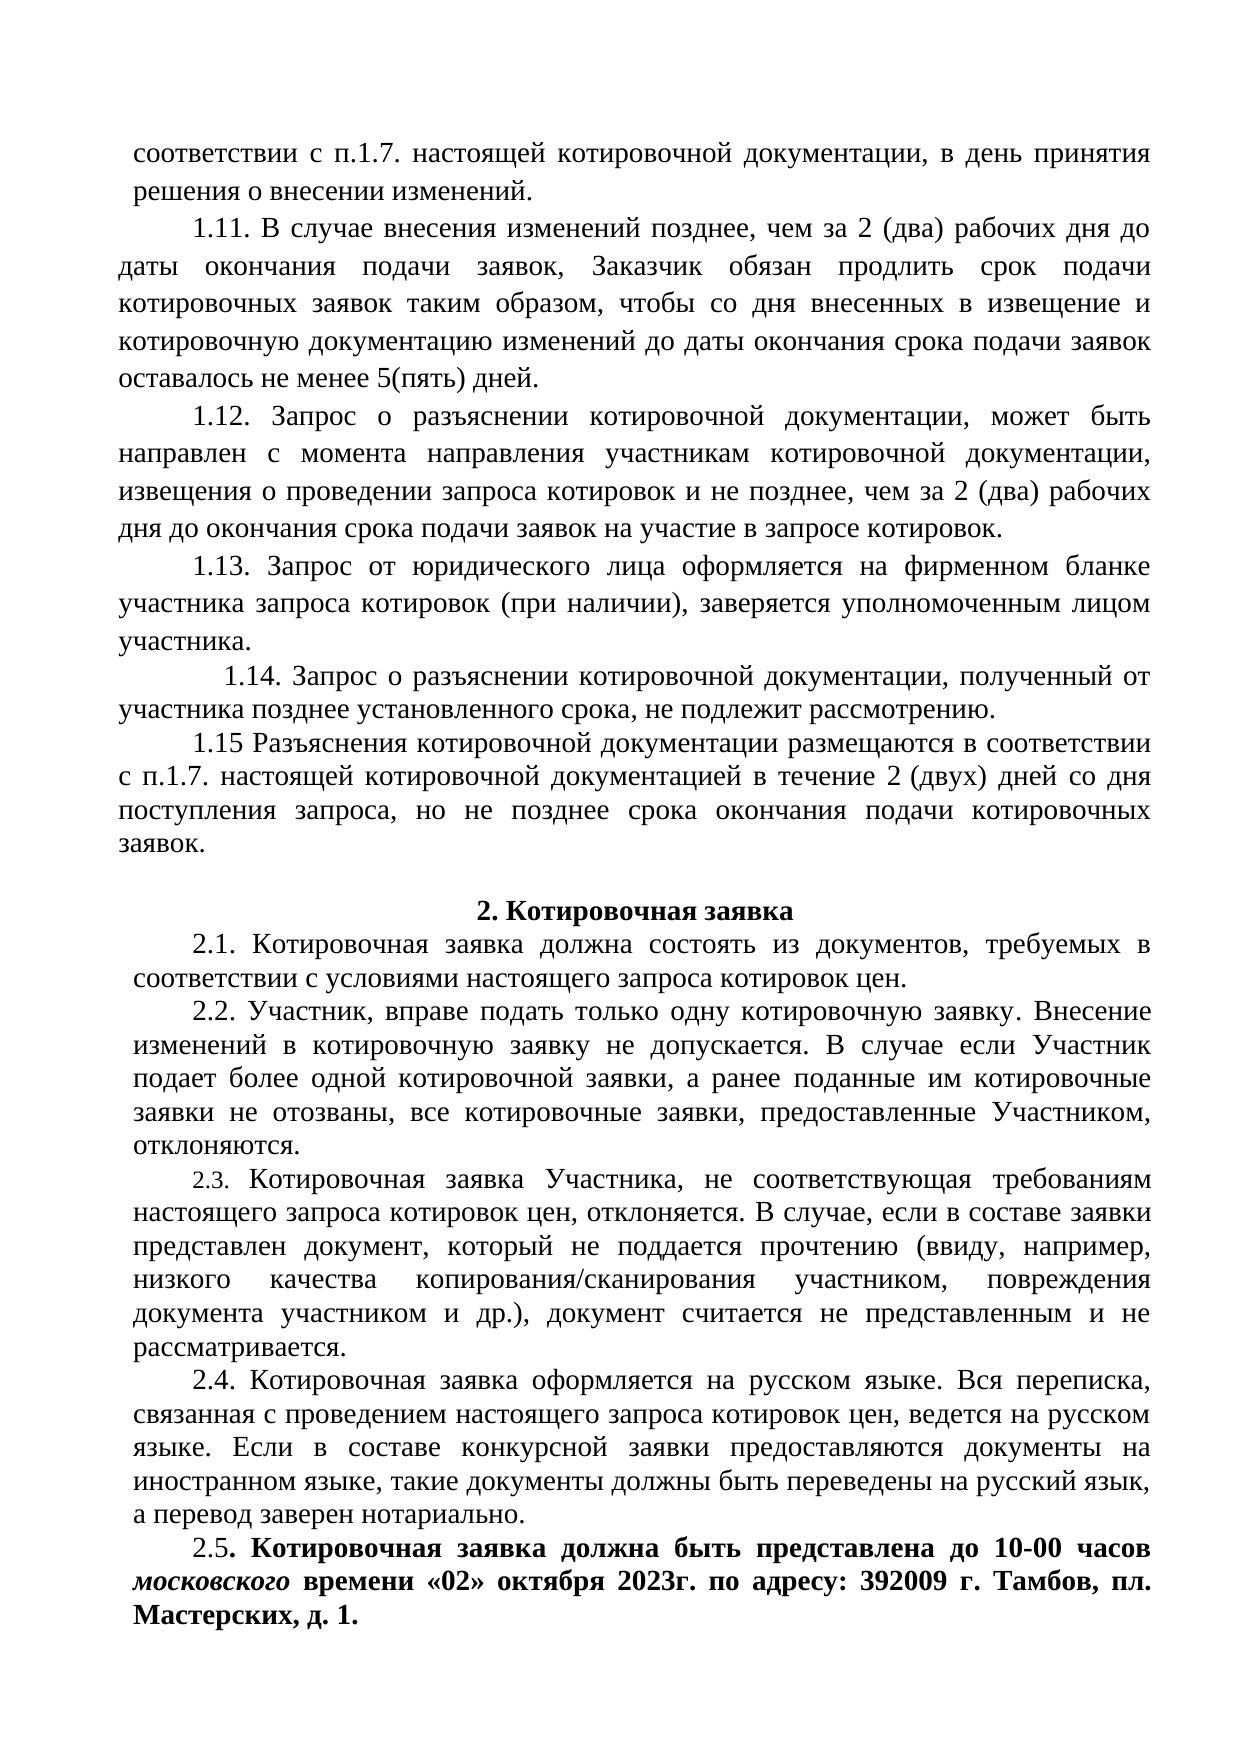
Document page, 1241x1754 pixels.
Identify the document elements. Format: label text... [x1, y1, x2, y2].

text 1.12. Запрос о разъяснении котировочной документации, может быть направлен с момента направления участникам котировочной документации, извещения о проведении запроса котировок и не позднее, чем за 2 (два) рабочих дня до окончания срока подачи заявок на участие в запросе котировок. [118, 395, 1152, 545]
text 2.4. Котировочная заявка оформляется на русском языке. Вся переписка, связанная с проведением настоящего запроса котировок цен, ведется на русском языке. Если в составе конкурсной заявки предоставляются документы на иностранном языке, такие документы должны быть переведены на русский язык, а перевод заверен нотариально. [133, 1362, 1152, 1530]
list 1.14. Запрос о разъяснении котировочной документации, полученный от участника позднее установленного срока, не подлежит рассмотрению. [118, 658, 1152, 725]
text 2. Котировочная заявка [133, 893, 1152, 926]
text 2.1. Котировочная заявка должна состоять из документов, требуемых в соответствии с условиями настоящего запроса котировок цен. [133, 926, 1152, 993]
text 1.11. В случае внесения изменений позднее, чем за 2 (два) рабочих дня до даты окончания подачи заявок, Заказчик обязан продлить срок подачи котировочных заявок таким образом, чтобы со дня внесенных в извещение и котировочную документацию изменений до даты окончания срока подачи заявок оставалось не менее 5(пять) дней. [118, 208, 1152, 395]
text 2.5. Котировочная заявка должна быть представлена до 10-00 часов московского времени «02» октября 2023г. по адресу: 392009 г. Тамбов, пл. Мастерских, д. 1. [133, 1530, 1152, 1631]
text 2.3. Котировочная заявка Участника, не соответствующая требованиям настоящего запроса котировок цен, отклоняется. В случае, если в составе заявки представлен документ, который не поддается прочтению (ввиду, например, низкого качества копирования/сканирования участником, повреждения документа участником и др.), документ считается не представленным и не рассматривается. [133, 1161, 1152, 1362]
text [133, 133, 1152, 208]
text 2.2. Участник, вправе подать только одну котировочную заявку. Внесение изменений в котировочную заявку не допускается. В случае если Участник подает более одной котировочной заявки, а ранее поданные им котировочные заявки не отозваны, все котировочные заявки, предоставленные Участником, отклоняются. [133, 993, 1152, 1161]
text 1.13. Запрос от юридического лица оформляется на фирменном бланке участника запроса котировок (при наличии), заверяется уполномоченным лицом участника. [118, 545, 1152, 658]
list 1.15 Разъяснения котировочной документации размещаются в соответствии с п.1.7. настоящей котировочной документацией в течение 2 (двух) дней со дня поступления запроса, но не позднее срока окончания подачи котировочных заявок. [118, 725, 1152, 859]
